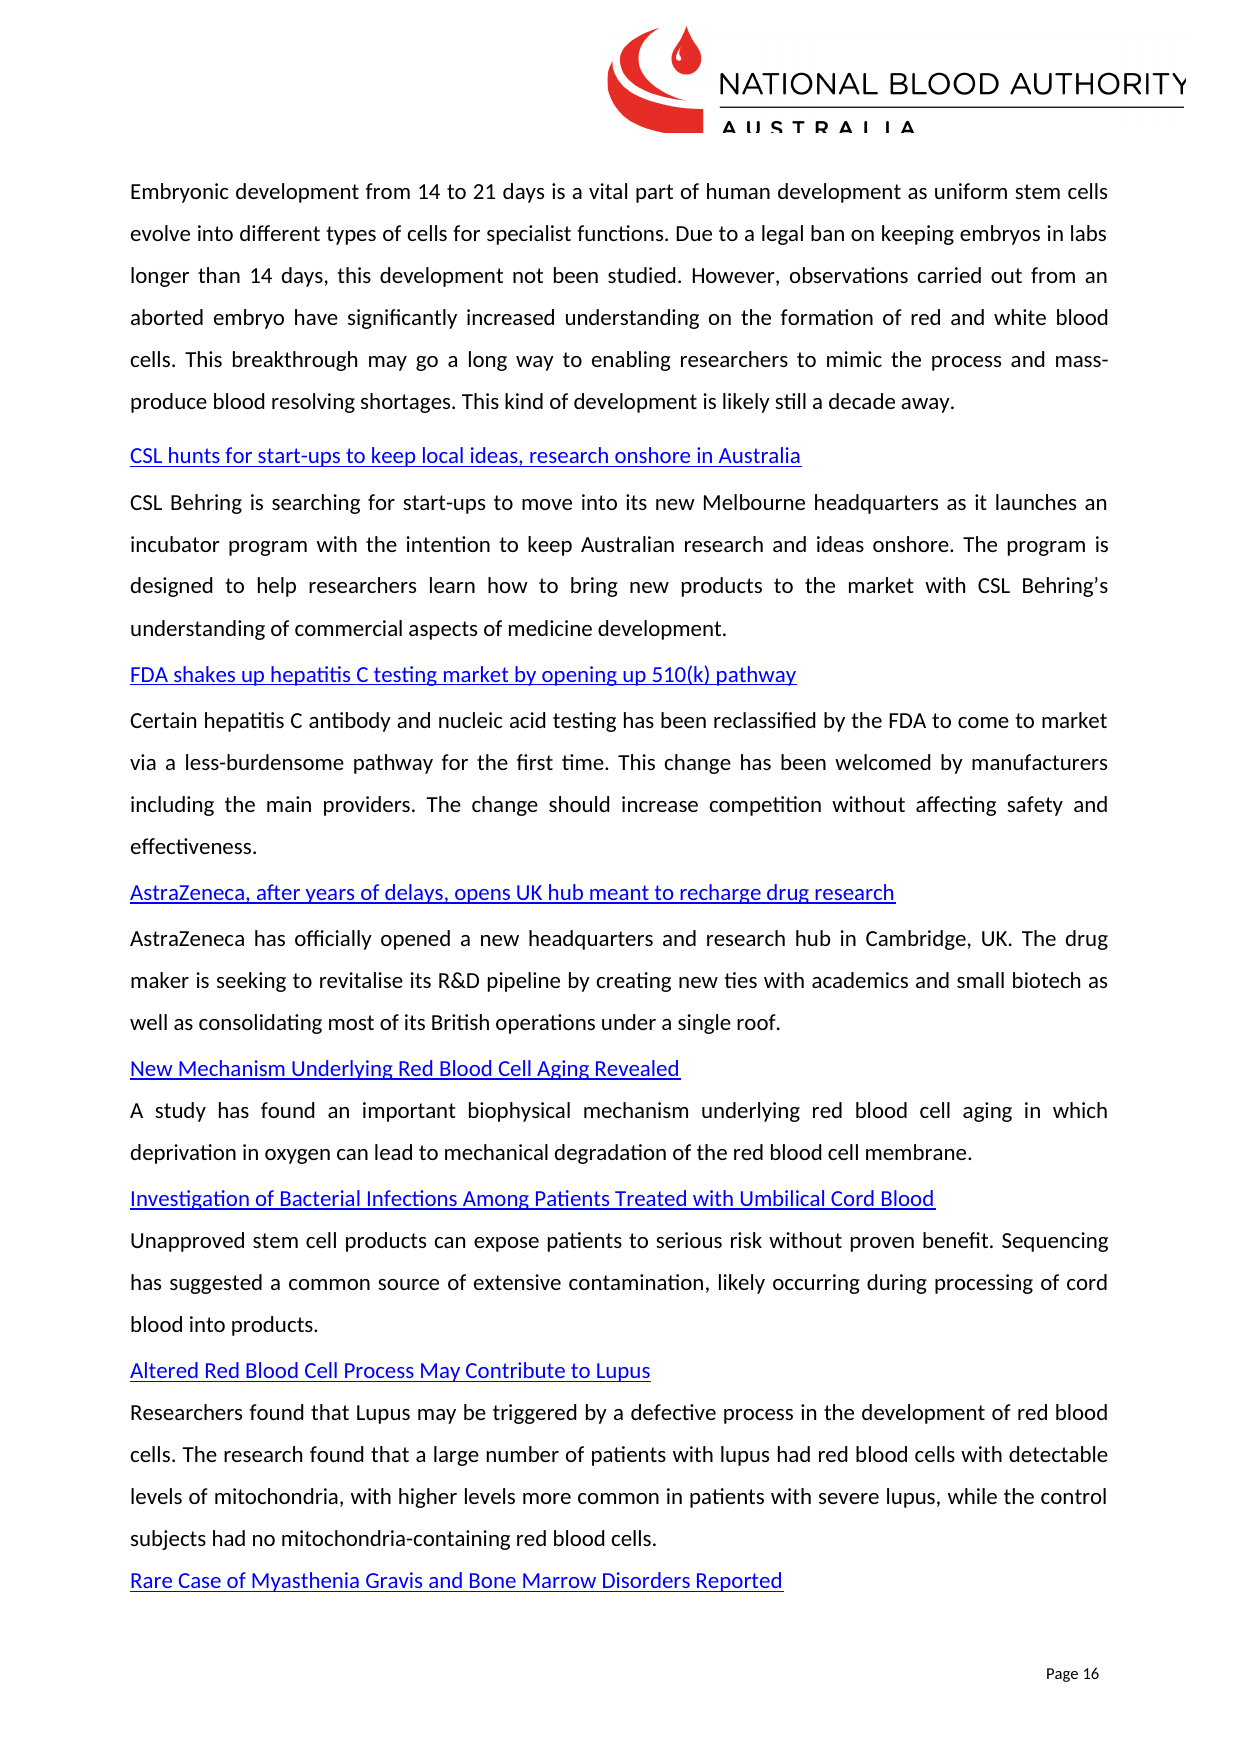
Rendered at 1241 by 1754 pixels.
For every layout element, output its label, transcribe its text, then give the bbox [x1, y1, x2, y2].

text Rare Case of Myasthenia Gravis and Bone Marrow Disorders Reported [130, 1566, 1110, 1594]
text FDA shakes up hepatitis C testing market by opening up 510(k) pathway [130, 660, 1110, 688]
text Certain hepatitis C antibody and nucleic acid testing has been reclassified by the FDA to come to market via a less-burdensome pathway for the first time. This change has been welcomed by manufacturers including the main providers. The change should increase competition without affecting safety and effectiveness. [130, 706, 1110, 860]
text Embryonic development from 14 to 21 days is a vital part of human development as uniform stem cells evolve into different types of cells for specialist functions. Due to a legal ban on keeping embryos in labs longer than 14 days, this development not been studied. However, observations carried out from an aborted embryo have significantly increased understanding on the formation of red and white blood cells. This breakthrough may go a long way to enabling researchers to mimic the process and mass-produce blood resolving shortages. This kind of development is likely still a decade away. [130, 177, 1110, 415]
text Altered Red Blood Cell Process May Contribute to Lupus [130, 1356, 1110, 1384]
picture [607, 26, 1186, 133]
text AstraZeneca, after years of delays, opens UK hub meant to recharge drug research [130, 878, 1110, 906]
text CSL Behring is searching for start-ups to move into its new Melbourne headquarters as it launches an incubator program with the intention to keep Australian research and ideas onshore. The program is designed to help researchers learn how to bring new products to the market with CSL Behring’s understanding of commercial aspects of medicine development. [130, 488, 1110, 642]
text AstraZeneca has officially opened a new headquarters and research hub in Cambridge, UK. The drug maker is seeking to revitalise its R&D pipeline by creating new ties with academics and small biotech as well as consolidating most of its British operations under a single roof. [130, 924, 1110, 1036]
text New Mechanism Underlying Red Blood Cell Aging Revealed [130, 1054, 1110, 1082]
text Researchers found that Lupus may be triggered by a defective process in the development of red blood cells. The research found that a large number of patients with lupus had red blood cells with detectable levels of mitochondria, with higher levels more common in patients with severe lupus, while the control subjects had no mitochondria-containing red blood cells. [130, 1398, 1110, 1552]
text A study has found an important biophysical mechanism underlying red blood cell aging in which deprivation in oxygen can lead to mechanical degradation of the red blood cell membrane. [130, 1096, 1110, 1166]
text Unapproved stem cell products can expose patients to serious risk without proven benefit. Sequencing has suggested a common source of extensive contamination, likely occurring during processing of cord blood into products. [130, 1226, 1110, 1338]
text CSL hunts for start-ups to keep local ideas, research onshore in Australia [130, 442, 1110, 469]
text Investigation of Bacterial Infections Among Patients Treated with Umbilical Cord Blood [130, 1184, 1110, 1212]
